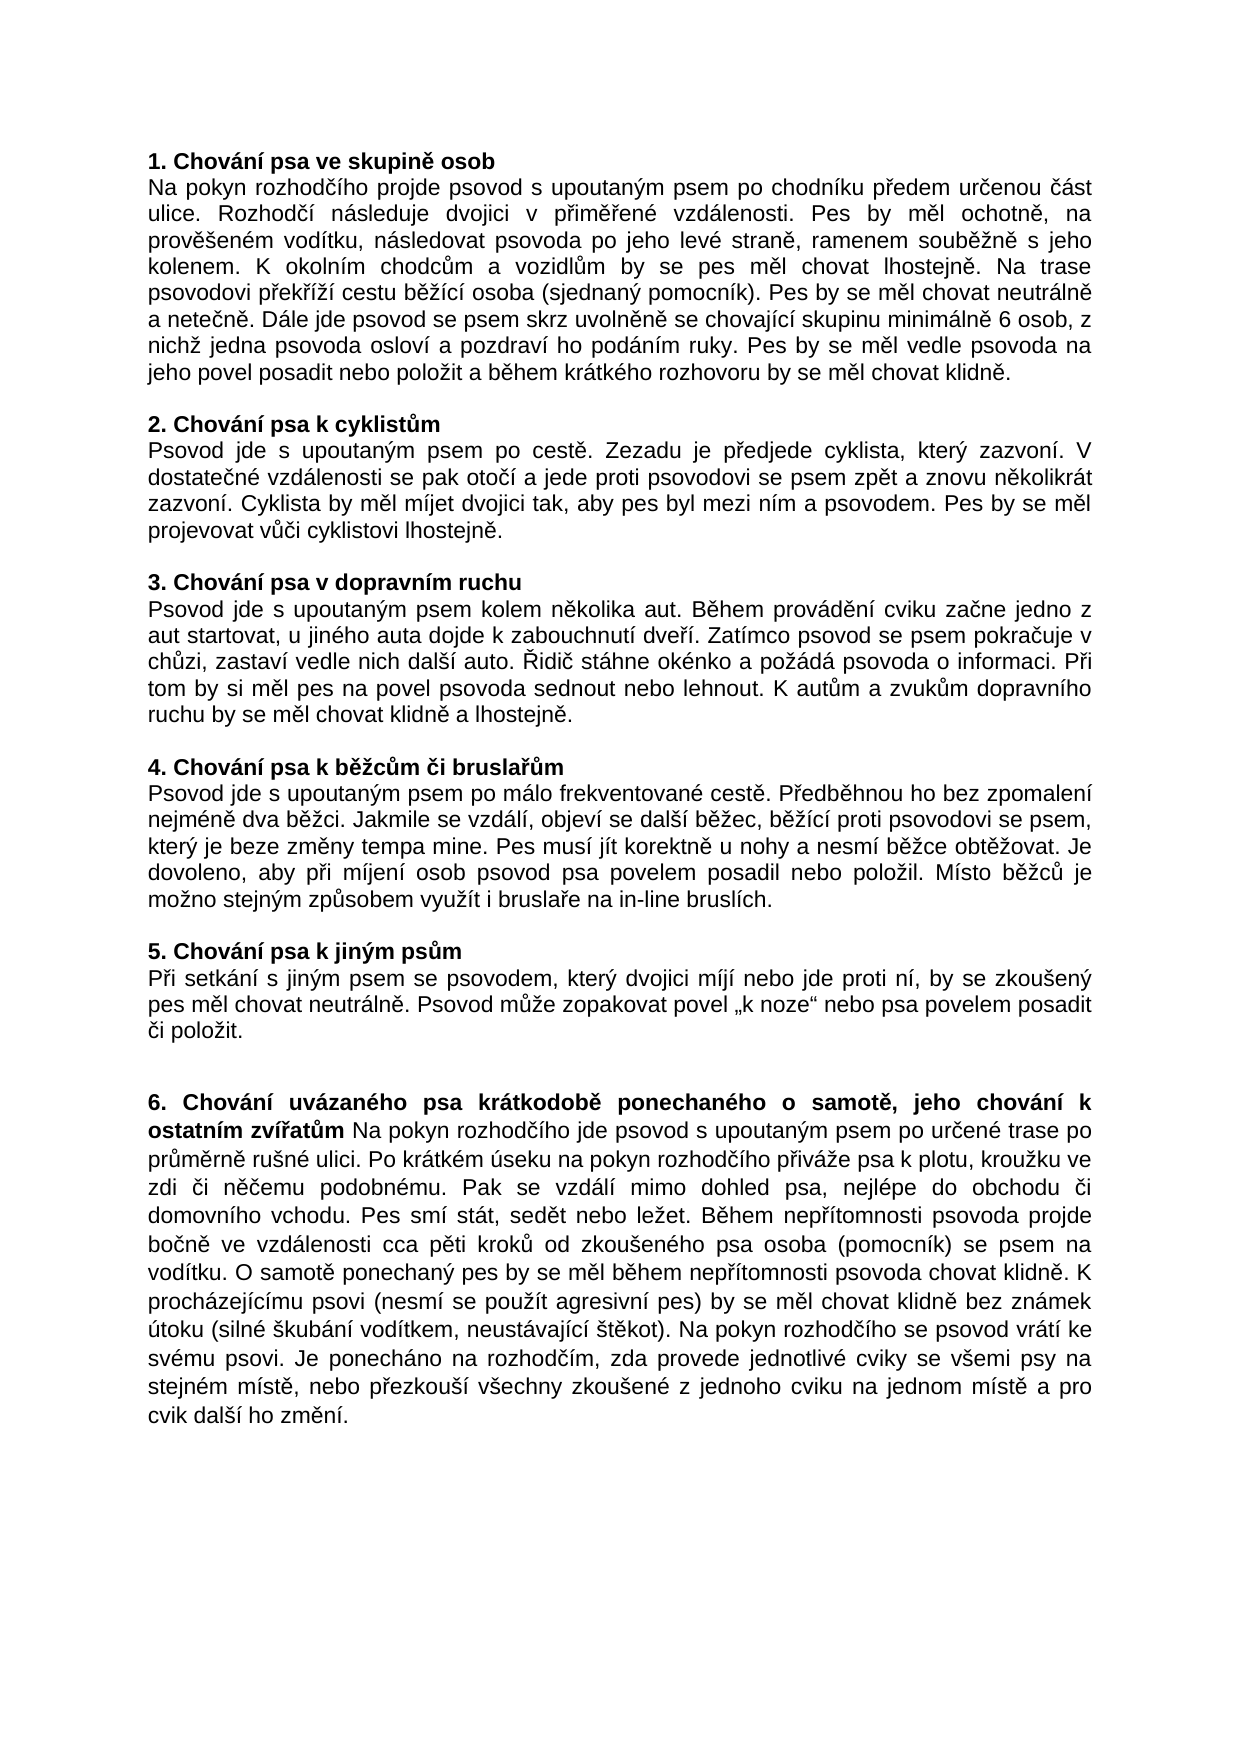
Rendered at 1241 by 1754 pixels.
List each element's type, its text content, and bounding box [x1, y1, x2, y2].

text 3. Chování psa v dopravním ruchu [148, 569, 1093, 596]
text Psovod jde s upoutaným psem kolem několika aut. Během provádění cviku začne jedno z aut startovat, u jiného auta dojde k zabouchnutí dveří. Zatímco psovod se psem pokračuje v chůzi, zastaví vedle nich další auto. Řidič stáhne okénko a požádá psovoda o informaci. Při tom by si měl pes na povel psovoda sednout nebo lehnout. K autům a zvukům dopravního ruchu by se měl chovat klidně a lhostejně. [148, 596, 1093, 727]
text 6. Chování uvázaného psa krátkodobě ponechaného o samotě, jeho chování k ostatním zvířatům Na pokyn rozhodčího jde psovod s upoutaným psem po určené trase po průměrně rušné ulici. Po krátkém úseku na pokyn rozhodčího přiváže psa k plotu, kroužku ve zdi či něčemu podobnému. Pak se vzdálí mimo dohled psa, nejlépe do obchodu či domovního vchodu. Pes smí stát, sedět nebo ležet. Během nepřítomnosti psovoda projde bočně ve vzdálenosti cca pěti kroků od zkoušeného psa osoba (pomocník) se psem na vodítku. O samotě ponechaný pes by se měl během nepřítomnosti psovoda chovat klidně. K procházejícímu psovi (nesmí se použít agresivní pes) by se měl chovat klidně bez známek útoku (silné škubání vodítkem, neustávající štěkot). Na pokyn rozhodčího se psovod vrátí ke svému psovi. Je ponecháno na rozhodčím, zda provede jednotlivé cviky se všemi psy na stejném místě, nebo přezkouší všechny zkoušené z jednoho cviku na jednom místě a pro cvik další ho změní. [148, 1089, 1093, 1428]
text 5. Chování psa k jiným psům [148, 938, 1093, 964]
text 1. Chování psa ve skupině osob [148, 148, 1093, 174]
text 4. Chování psa k běžcům či bruslařům [148, 754, 1093, 780]
text Při setkání s jiným psem se psovodem, který dvojici míjí nebo jde proti ní, by se zkoušený pes měl chovat neutrálně. Psovod může zopakovat povel „k noze“ nebo psa povelem posadit či položit. [148, 964, 1093, 1044]
text Psovod jde s upoutaným psem po málo frekventované cestě. Předběhnou ho bez zpomalení nejméně dva běžci. Jakmile se vzdálí, objeví se další běžec, běžící proti psovodovi se psem, který je beze změny tempa mine. Pes musí jít korektně u nohy a nesmí běžce obtěžovat. Je dovoleno, aby při míjení osob psovod psa povelem posadil nebo položil. Místo běžců je možno stejným způsobem využít i bruslaře na in-line bruslích. [148, 780, 1093, 912]
text Na pokyn rozhodčího projde psovod s upoutaným psem po chodníku předem určenou část ulice. Rozhodčí následuje dvojici v přiměřené vzdálenosti. Pes by měl ochotně, na prověšeném vodítku, následovat psovoda po jeho levé straně, ramenem souběžně s jeho kolenem. K okolním chodcům a vozidlům by se pes měl chovat lhostejně. Na trase psovodovi překříží cestu běžící osoba (sjednaný pomocník). Pes by se měl chovat neutrálně a netečně. Dále jde psovod se psem skrz uvolněně se chovající skupinu minimálně 6 osob, z nichž jedna psovoda osloví a pozdraví ho podáním ruky. Pes by se měl vedle psovoda na jeho povel posadit nebo položit a během krátkého rozhovoru by se měl chovat klidně. [148, 174, 1093, 385]
text 2. Chování psa k cyklistům [148, 411, 1093, 437]
text Psovod jde s upoutaným psem po cestě. Zezadu je předjede cyklista, který zazvoní. V dostatečné vzdálenosti se pak otočí a jede proti psovodovi se psem zpět a znovu několikrát zazvoní. Cyklista by měl míjet dvojici tak, aby pes byl mezi ním a psovodem. Pes by se měl projevovat vůči cyklistovi lhostejně. [148, 437, 1093, 543]
